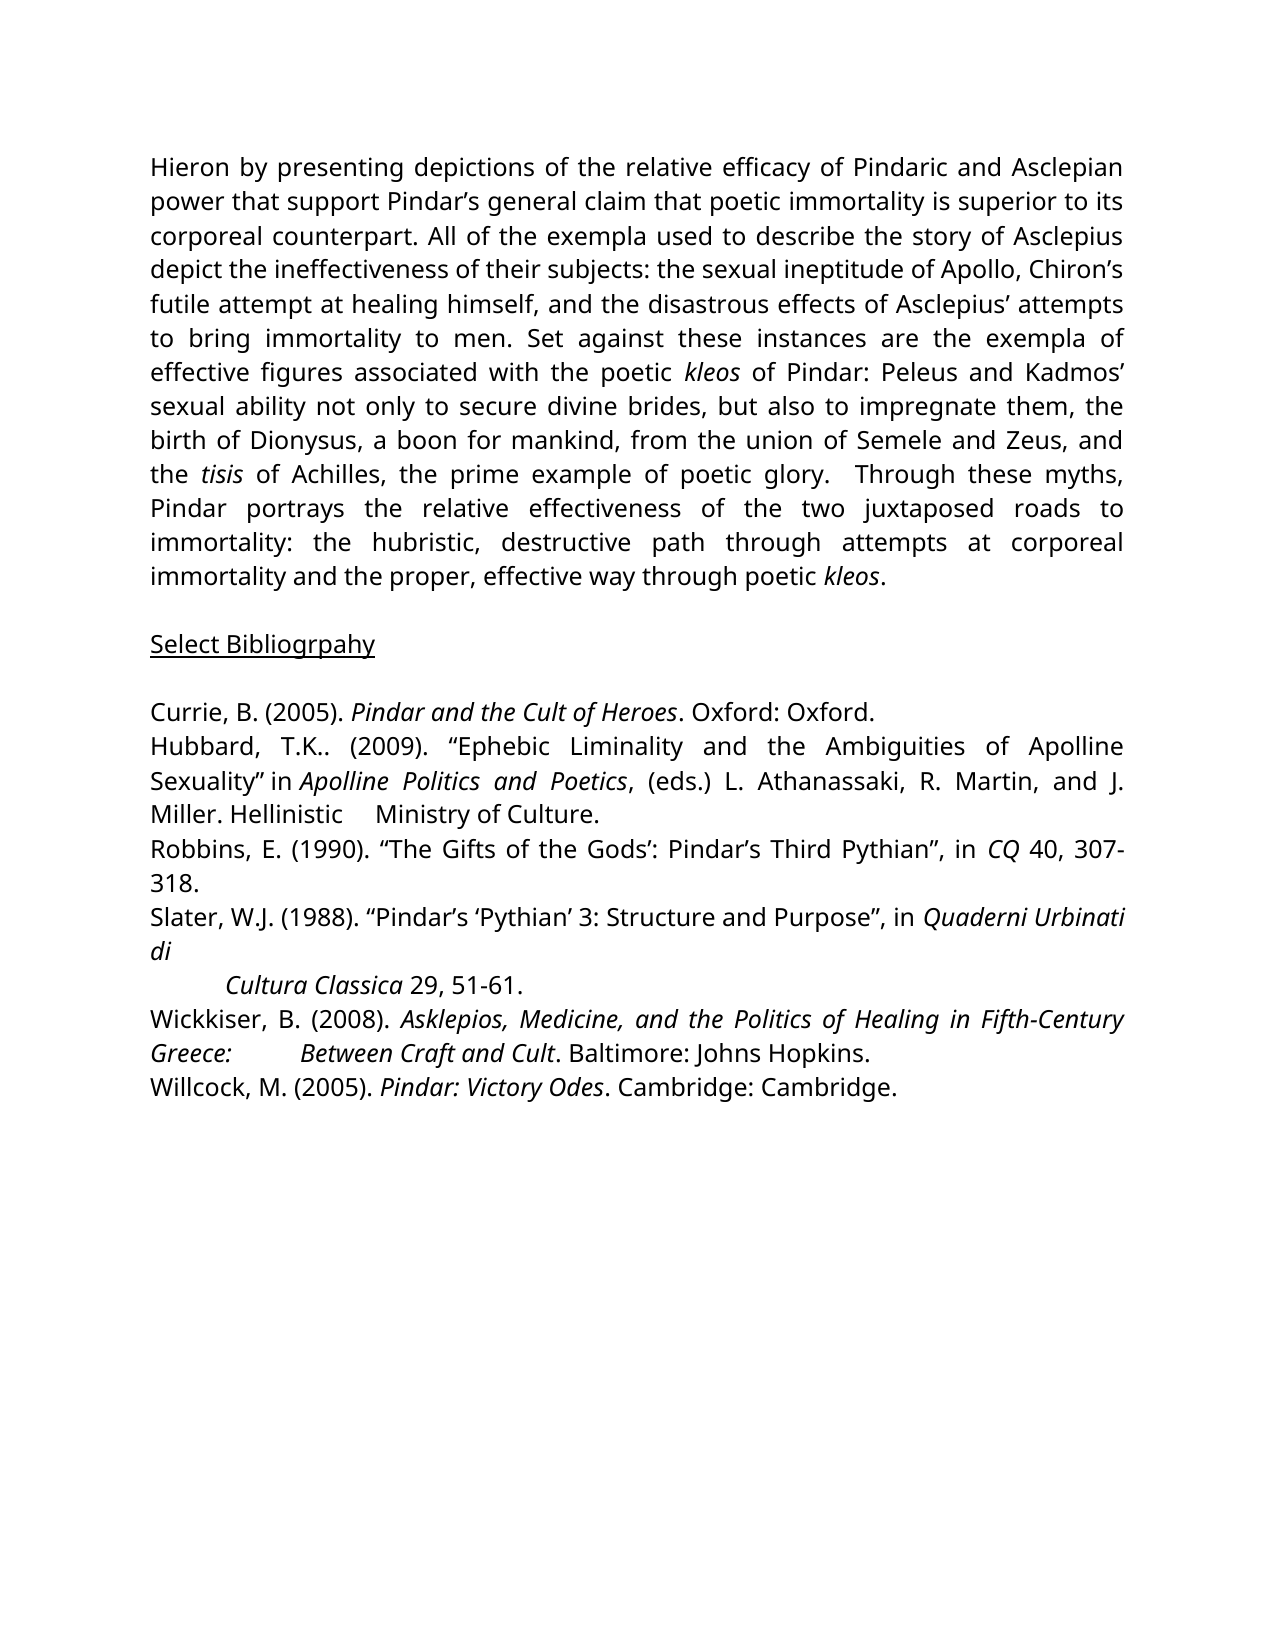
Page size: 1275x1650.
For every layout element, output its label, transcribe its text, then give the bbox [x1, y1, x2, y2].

text Robbins, E. (1990). “The Gifts of the Gods’: Pindar’s Third Pythian”, in CQ 40, 307-318. [150, 831, 1125, 899]
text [150, 150, 1125, 593]
text Select Bibliogrpahy [150, 627, 1125, 661]
text Willcock, M. (2005). Pindar: Victory Odes. Cambridge: Cambridge. [150, 1070, 1125, 1104]
text Wickkiser, B. (2008). Asklepios, Medicine, and the Politics of Healing in Fifth-Century Greece: Between Craft and Cult. Baltimore: Johns Hopkins. [150, 1002, 1125, 1070]
text Cultura Classica 29, 51-61. [150, 967, 1125, 1002]
text Currie, B. (2005). Pindar and the Cult of Heroes. Oxford: Oxford. [150, 695, 1125, 729]
text Slater, W.J. (1988). “Pindar’s ‘Pythian’ 3: Structure and Purpose”, in Quaderni Urbinati di [150, 899, 1125, 967]
text Hubbard, T.K.. (2009). “Ephebic Liminality and the Ambiguities of Apolline Sexuality” in Apolline Politics and Poetics, (eds.) L. Athanassaki, R. Martin, and J. Miller. Hellinistic Ministry of Culture. [150, 729, 1125, 831]
